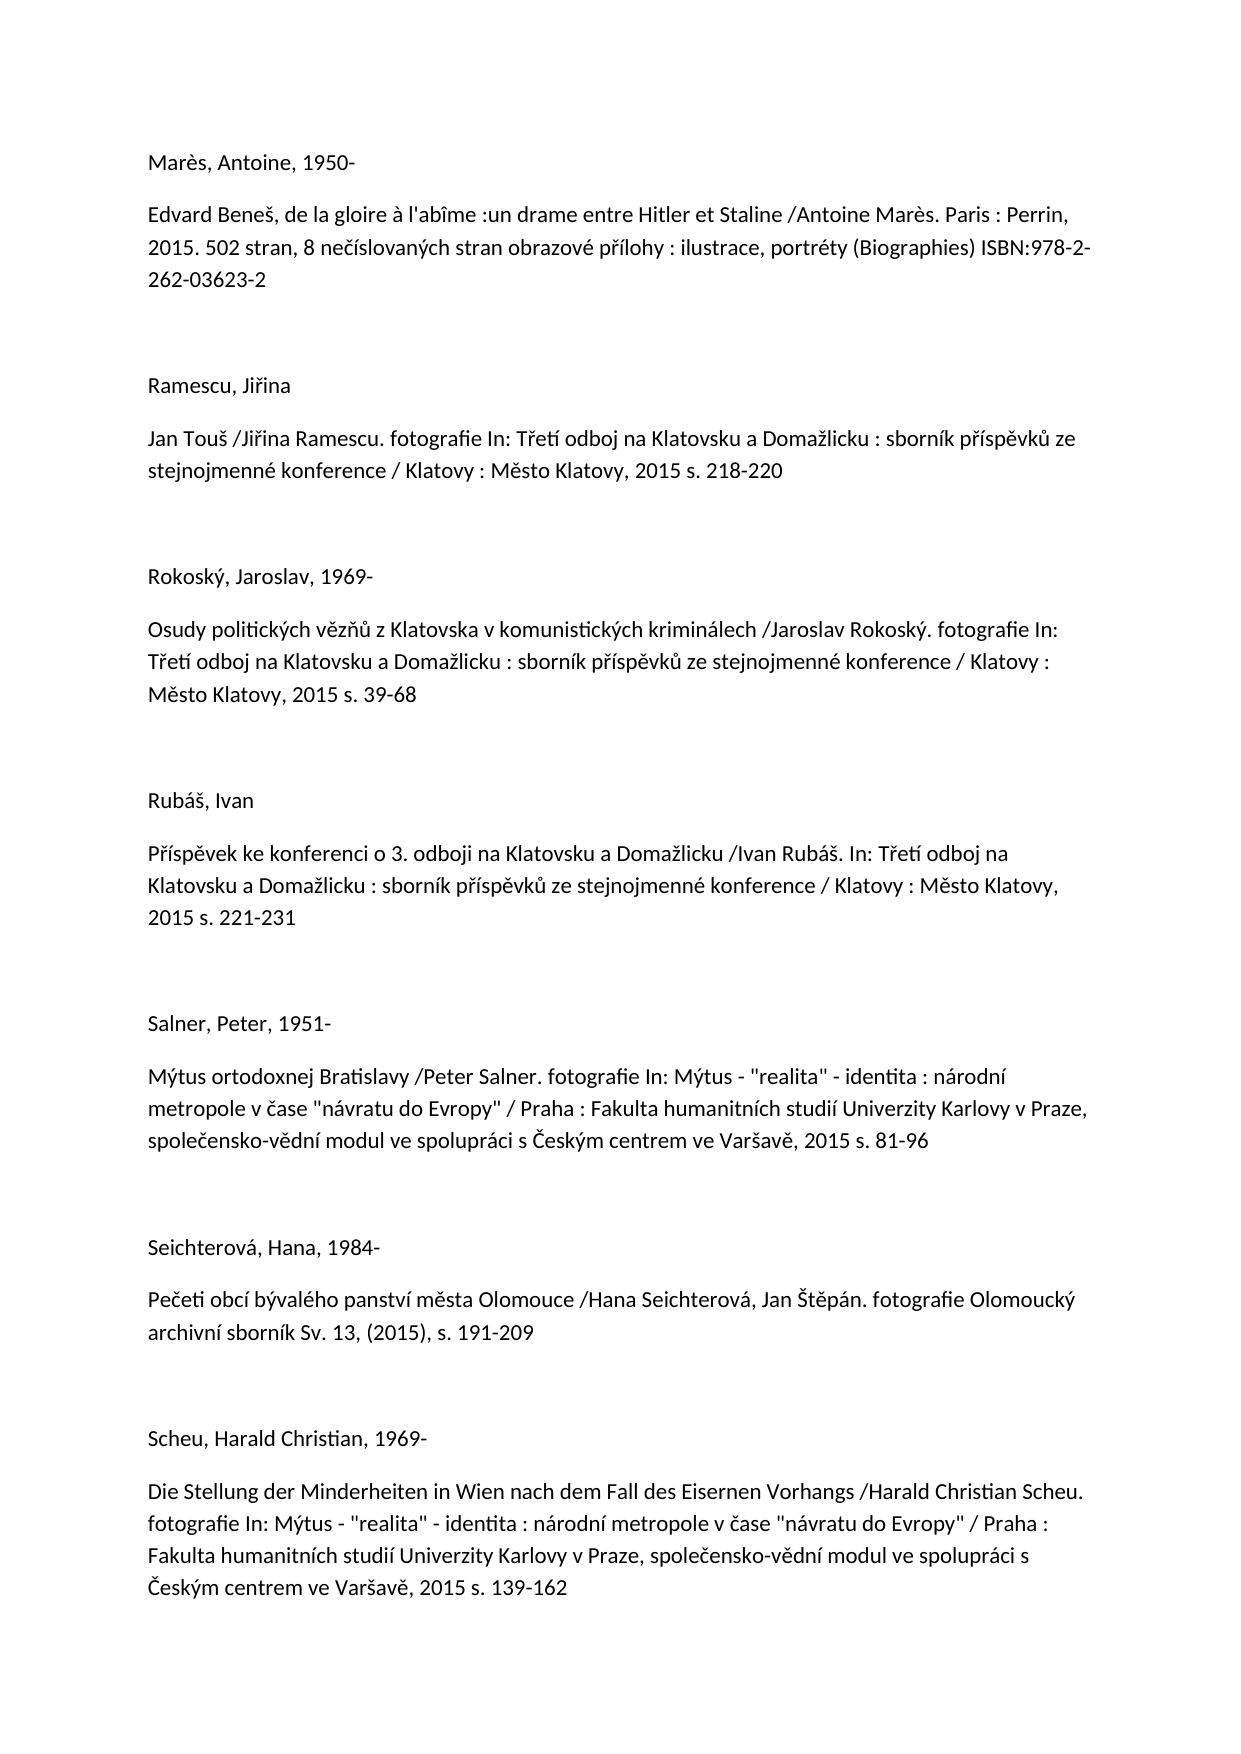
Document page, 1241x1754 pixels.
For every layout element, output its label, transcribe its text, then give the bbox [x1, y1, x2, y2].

text Pečeti obcí bývalého panství města Olomouce /Hana Seichterová, Jan Štěpán. fotografie Olomoucký archivní sborník Sv. 13, (2015), s. 191-209 [148, 1286, 1093, 1346]
text Příspěvek ke konferenci o 3. odboji na Klatovsku a Domažlicku /Ivan Rubáš. In: Třetí odboj na Klatovsku a Domažlicku : sborník příspěvků ze stejnojmenné konference / Klatovy : Město Klatovy, 2015 s. 221-231 [148, 839, 1093, 931]
text Rubáš, Ivan [148, 786, 1093, 814]
text Seichterová, Hana, 1984- [148, 1233, 1093, 1261]
text Die Stellung der Minderheiten in Wien nach dem Fall des Eisernen Vorhangs /Harald Christian Scheu. fotografie In: Mýtus - "realita" - identita : národní metropole v čase "návratu do Evropy" / Praha : Fakulta humanitních studií Univerzity Karlovy v Praze, společensko-vědní modul ve spolupráci s Českým centrem ve Varšavě, 2015 s. 139-162 [148, 1477, 1093, 1601]
text Scheu, Harald Christian, 1969- [148, 1424, 1093, 1452]
text Mýtus ortodoxnej Bratislavy /Peter Salner. fotografie In: Mýtus - "realita" - identita : národní metropole v čase "návratu do Evropy" / Praha : Fakulta humanitních studií Univerzity Karlovy v Praze, společensko-vědní modul ve spolupráci s Českým centrem ve Varšavě, 2015 s. 81-96 [148, 1062, 1093, 1154]
text Edvard Beneš, de la gloire à l'abîme :un drame entre Hitler et Staline /Antoine Marès. Paris : Perrin, 2015. 502 stran, 8 nečíslovaných stran obrazové přílohy : ilustrace, portréty (Biographies) ISBN:978-2-262-03623-2 [148, 201, 1093, 293]
text Salner, Peter, 1951- [148, 1009, 1093, 1037]
text Jan Touš /Jiřina Ramescu. fotografie In: Třetí odboj na Klatovsku a Domažlicku : sborník příspěvků ze stejnojmenné konference / Klatovy : Město Klatovy, 2015 s. 218-220 [148, 424, 1093, 484]
text Rokoský, Jaroslav, 1969- [148, 562, 1093, 590]
text Marès, Antoine, 1950- [148, 148, 1093, 176]
text Osudy politických vězňů z Klatovska v komunistických kriminálech /Jaroslav Rokoský. fotografie In: Třetí odboj na Klatovsku a Domažlicku : sborník příspěvků ze stejnojmenné konference / Klatovy : Město Klatovy, 2015 s. 39-68 [148, 615, 1093, 708]
text Ramescu, Jiřina [148, 371, 1093, 399]
